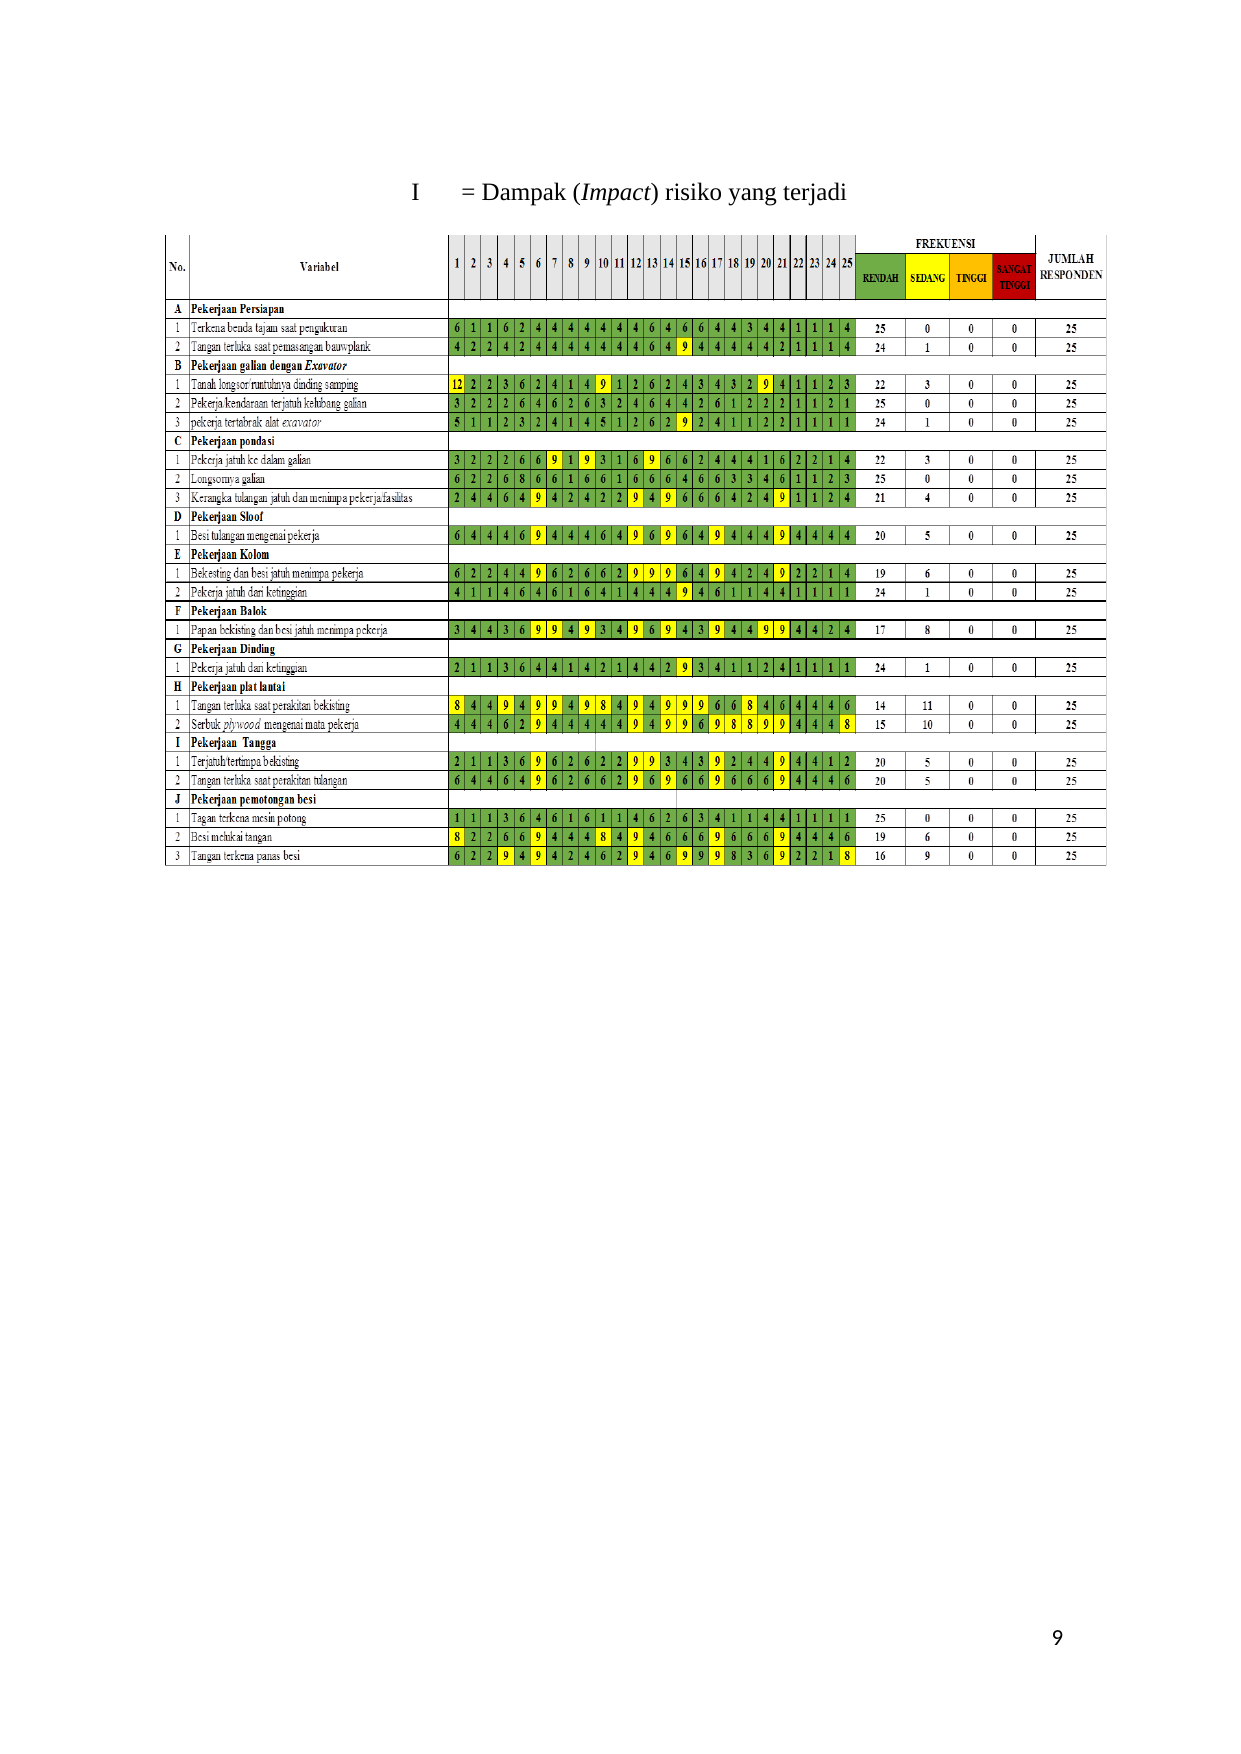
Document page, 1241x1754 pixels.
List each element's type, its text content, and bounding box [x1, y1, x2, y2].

picture [165, 235, 1107, 866]
text I = Dampak (Impact) risiko yang terjadi [236, 177, 1063, 206]
